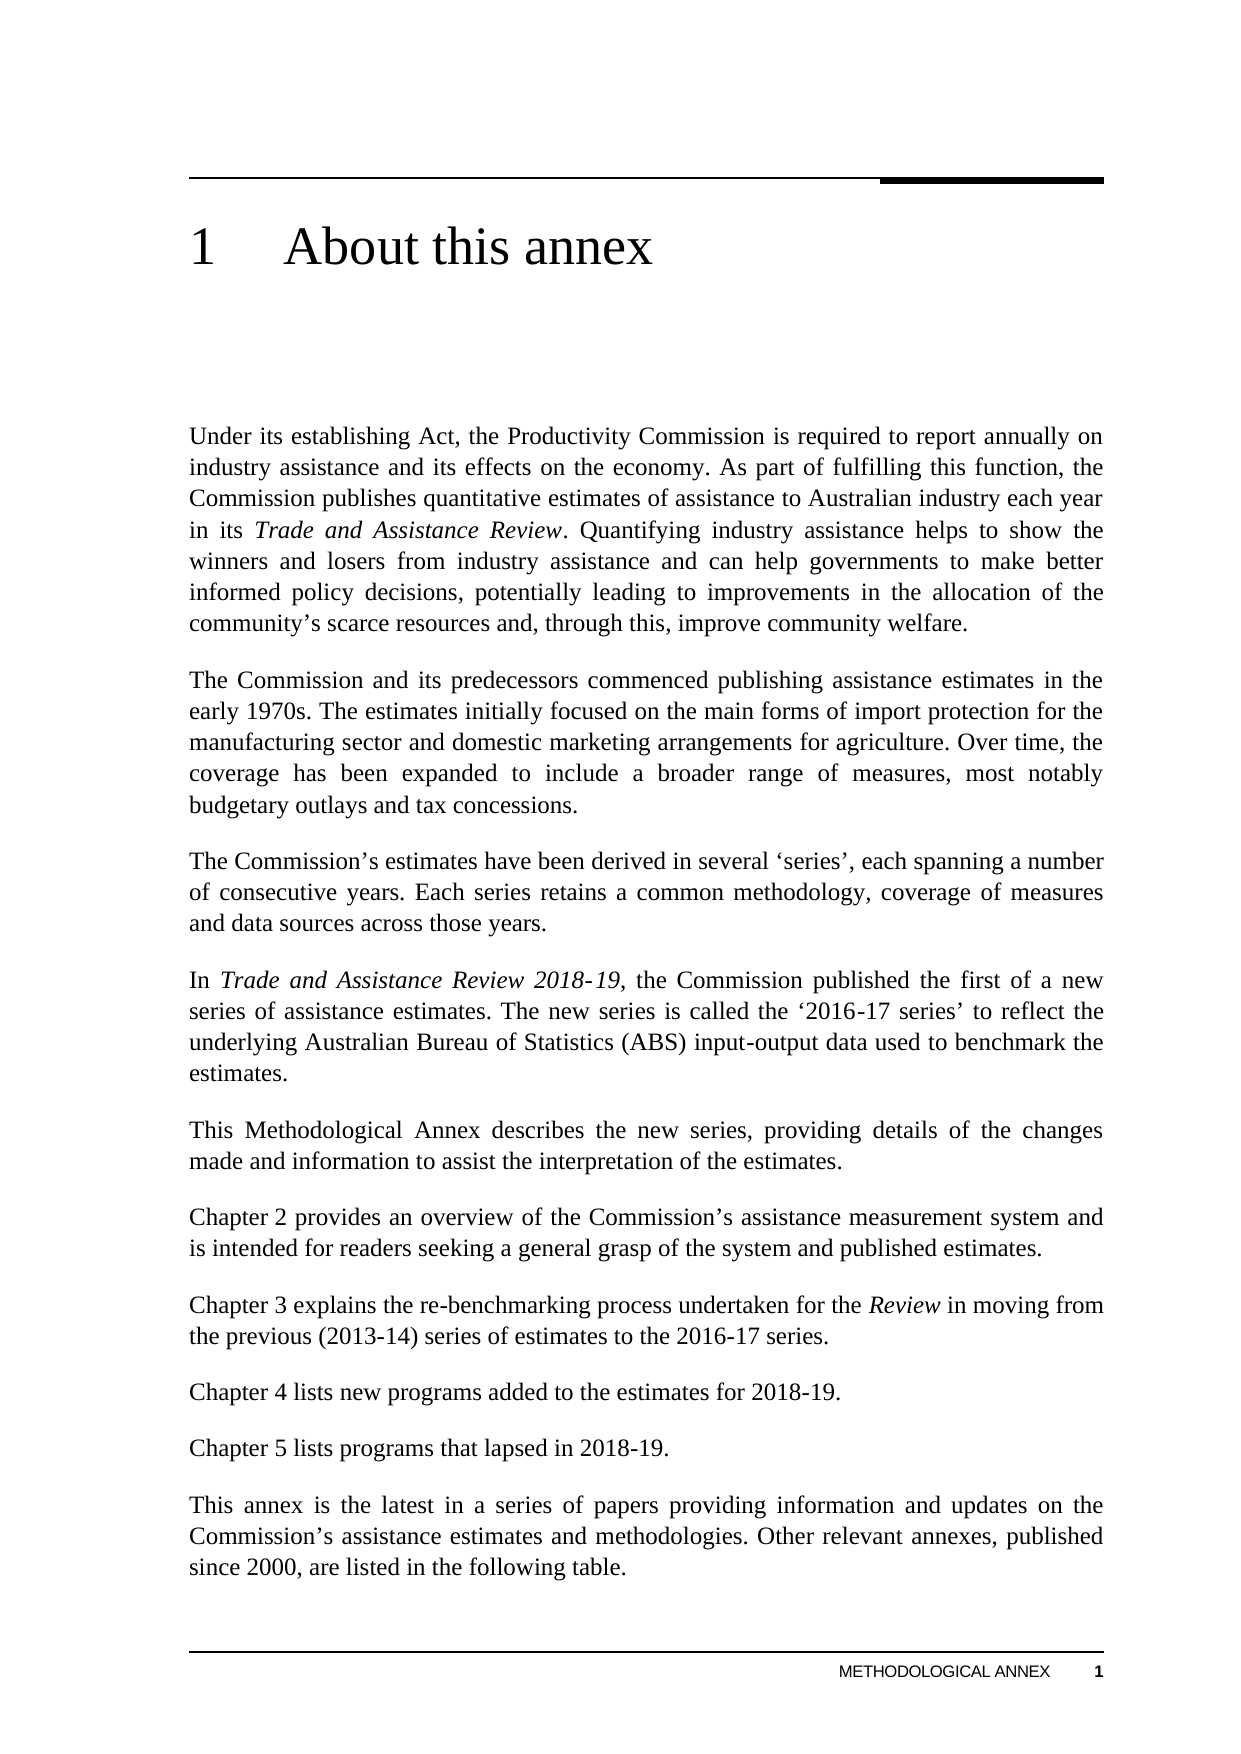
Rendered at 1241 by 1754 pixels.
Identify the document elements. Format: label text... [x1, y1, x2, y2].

text Chapter 4 lists new programs added to the estimates for 2018-19. [189, 1375, 1104, 1406]
text Chapter 2 provides an overview of the Commission’s assistance measurement system and is intended for readers seeking a general grasp of the system and published estimates. [189, 1200, 1104, 1262]
text This annex is the latest in a series of papers providing information and updates on the Commission’s assistance estimates and methodologies. Other relevant annexes, published since 2000, are listed in the following table. [189, 1487, 1104, 1581]
text Chapter 3 explains the re-benchmarking process undertaken for the Review in moving from the previous (2013-14) series of estimates to the 2016-17 series. [189, 1287, 1104, 1350]
text The Commission’s estimates have been derived in several ‘series’, each spanning a number of consecutive years. Each series retains a common methodology, coverage of measures and data sources across those years. [189, 843, 1104, 937]
text The Commission and its predecessors commenced publishing assistance estimates in the early 1970s. The estimates initially focused on the main forms of import protection for the manufacturing sector and domestic marketing arrangements for agriculture. Over time, the coverage has been expanded to include a broader range of measures, most notably budgetary outlays and tax concessions. [189, 662, 1104, 818]
text Chapter 5 lists programs that lapsed in 2018-19. [189, 1431, 1104, 1462]
text In Trade and Assistance Review 2018-19, the Commission published the first of a new series of assistance estimates. The new series is called the ‘2016-17 series’ to reflect the underlying Australian Bureau of Statistics (ABS) input-output data used to benchmark the estimates. [189, 962, 1104, 1087]
text This Methodological Annex describes the new series, providing details of the changes made and information to assist the interpretation of the estimates. [189, 1112, 1104, 1175]
subtitle 1 About this annex [189, 214, 1104, 277]
text Under its establishing Act, the Productivity Commission is required to report annually on industry assistance and its effects on the economy. As part of fulfilling this function, the Commission publishes quantitative estimates of assistance to Australian industry each year in its Trade and Assistance Review. Quantifying industry assistance helps to show the winners and losers from industry assistance and can help governments to make better informed policy decisions, potentially leading to improvements in the allocation of the community’s scarce resources and, through this, improve community welfare. [189, 418, 1104, 637]
